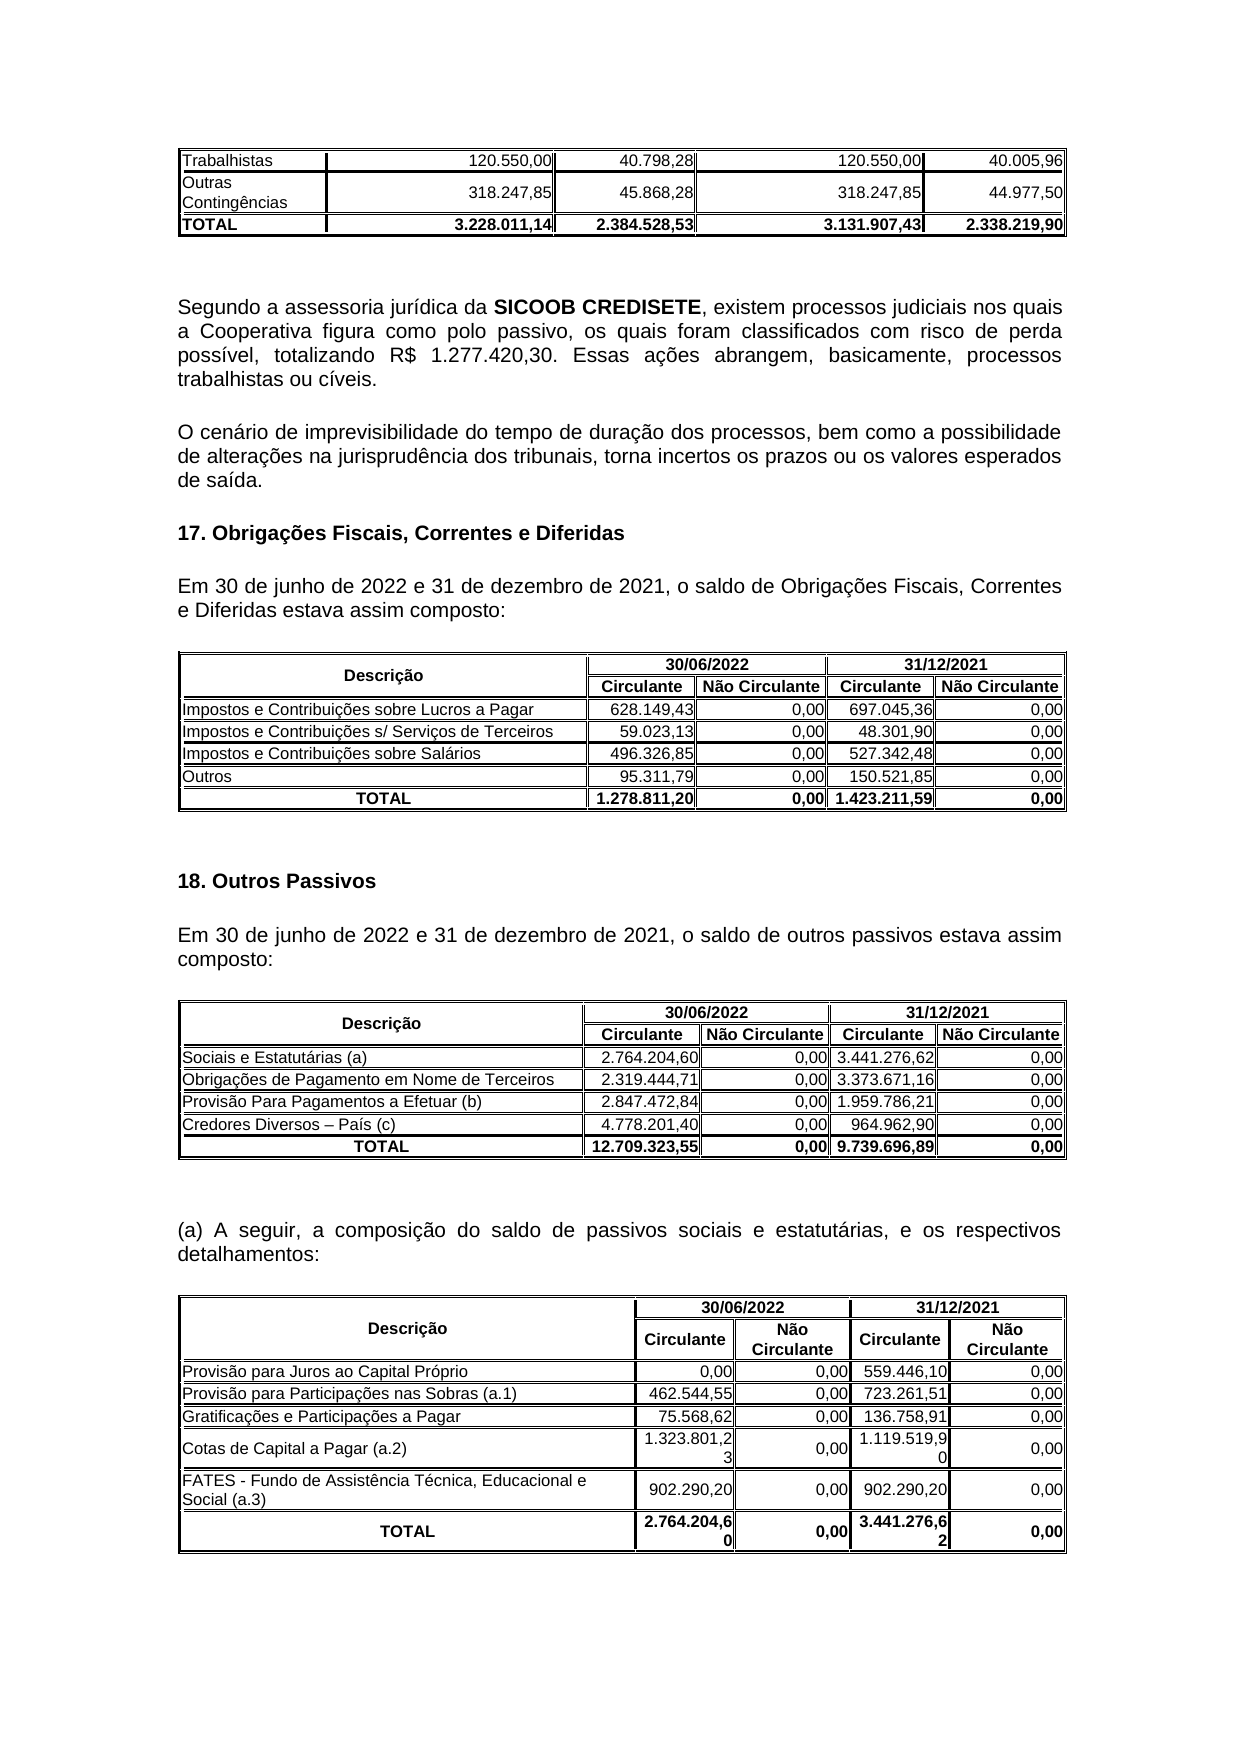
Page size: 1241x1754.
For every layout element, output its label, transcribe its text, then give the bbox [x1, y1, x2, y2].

table_cell Impostos e Contribuições s/ Serviços de Terceiros [181, 719, 586, 741]
table_cell 2.338.219,90 [923, 212, 1065, 234]
table_cell Cotas de Capital a Pagar (a.2) [180, 1426, 635, 1467]
table_header 31/12/2021 [850, 1298, 1064, 1317]
table_header 30/06/2022 [635, 1296, 850, 1317]
table_cell 0,00 [936, 741, 1064, 763]
table_cell 0,00 [936, 1067, 1065, 1089]
table_cell 0,00 [736, 1471, 849, 1509]
table_cell 0,00 [949, 1381, 1065, 1403]
table_cell 136.758,91 [852, 1407, 948, 1426]
table_cell 45.868,28 [556, 173, 694, 212]
table_cell 318.247,85 [697, 173, 922, 212]
table_cell Outras Contingências [181, 170, 325, 212]
table_cell Impostos e Contribuições sobre Salários [181, 741, 586, 763]
table_cell Circulante [637, 1320, 733, 1358]
table_cell 0,00 [936, 719, 1064, 741]
table_header 31/12/2021 [826, 655, 1064, 674]
table_cell 559.446,10 [852, 1362, 948, 1381]
table_cell 902.290,20 [852, 1471, 948, 1509]
table_cell 0,00 [951, 1467, 1064, 1509]
table_cell Provisão para Juros ao Capital Próprio [181, 1359, 634, 1381]
table_cell 95.311,79 [589, 767, 694, 786]
table_cell Circulante [852, 1320, 948, 1358]
table_cell 2.319.444,71 [585, 1070, 699, 1089]
table_cell 697.045,36 [828, 700, 933, 718]
table_header Descrição [181, 655, 587, 696]
table_cell 527.342,48 [828, 744, 933, 763]
table_cell Não Circulante [935, 674, 1065, 696]
table_cell 0,00 [697, 767, 825, 786]
table_cell Gratificações e Participações a Pagar [181, 1403, 634, 1426]
table_cell 1.423.211,59 [826, 789, 935, 808]
table_cell 3.131.907,43 [696, 215, 923, 234]
table_cell TOTAL [180, 1509, 635, 1550]
table_cell 75.568,62 [637, 1407, 733, 1426]
table_cell 3.373.671,16 [831, 1070, 935, 1089]
table_cell Credores Diversos – País (c) [181, 1111, 582, 1134]
table_header 30/06/2022 [588, 655, 826, 674]
table_cell 12.709.323,55 [584, 1137, 701, 1156]
table_cell 2.847.472,84 [585, 1093, 699, 1111]
table_cell 0,00 [697, 744, 825, 763]
table_cell 0,00 [736, 1407, 849, 1426]
table_cell 120.550,00 [696, 151, 923, 170]
table_cell 462.544,55 [637, 1384, 733, 1403]
table_cell 0,00 [696, 789, 826, 808]
table_cell 0,00 [936, 763, 1064, 786]
table_cell 964.962,90 [831, 1115, 935, 1134]
table_header Descrição [181, 1003, 583, 1044]
table_cell 0,00 [736, 1362, 849, 1381]
table_header 30/06/2022 [584, 1003, 829, 1022]
table_cell Trabalhistas [181, 151, 326, 170]
table_cell TOTAL [180, 212, 326, 234]
table_cell 1.119.519,90 [852, 1429, 948, 1467]
text 17. Obrigações Fiscais, Correntes e Diferidas [177, 521, 1063, 545]
table_cell Circulante [585, 1025, 699, 1044]
table_cell 0,00 [936, 696, 1064, 718]
table_cell 48.301,90 [828, 722, 933, 741]
table_cell Não Circulante [936, 1022, 1065, 1044]
table_cell 0,00 [938, 1044, 1064, 1067]
text Em 30 de junho de 2022 e 31 de dezembro de 2021, o saldo de outros passivos estava assim composto: [177, 922, 1063, 970]
table_cell 723.261,51 [852, 1384, 948, 1403]
table_cell 1.959.786,21 [831, 1093, 935, 1111]
table_cell Impostos e Contribuições sobre Lucros a Pagar [181, 696, 586, 718]
table_cell Obrigações de Pagamento em Nome de Terceiros [180, 1067, 583, 1089]
table_cell 0,00 [938, 1089, 1064, 1111]
table_header 31/12/2021 [830, 1003, 1064, 1022]
table_cell 2.764.204,60 [635, 1512, 734, 1550]
table_cell Circulante [589, 677, 694, 696]
table_cell 902.290,20 [637, 1471, 733, 1509]
table_cell 0,00 [936, 1134, 1064, 1156]
table_cell 318.247,85 [328, 173, 552, 212]
table_cell 628.149,43 [589, 700, 694, 718]
table_cell Sociais e Estatutárias (a) [181, 1044, 582, 1067]
table_cell 0,00 [702, 1048, 828, 1067]
text 18. Outros Passivos [177, 869, 1063, 893]
table_cell 0,00 [702, 1115, 828, 1134]
table_cell Provisão Para Pagamentos a Efetuar (b) [181, 1089, 582, 1111]
table_cell TOTAL [181, 1134, 583, 1156]
table_cell 4.778.201,40 [585, 1115, 699, 1134]
table_cell 120.550,00 [326, 149, 554, 170]
table_cell 0,00 [951, 1359, 1064, 1381]
table_cell Provisão para Participações nas Sobras (a.1) [180, 1381, 635, 1403]
text O cenário de imprevisibilidade do tempo de duração dos processos, bem como a possibilidade de alterações na jurisprudência dos tribunais, torna incertos os prazos ou os valores esperados de saída. [177, 420, 1063, 492]
table_cell Não Circulante [949, 1317, 1065, 1358]
table_cell Não Circulante [736, 1320, 849, 1358]
table_cell 2.764.204,60 [585, 1048, 699, 1067]
table_cell 0,00 [637, 1362, 733, 1381]
table_cell Não Circulante [702, 1025, 828, 1044]
table_cell 0,00 [697, 700, 825, 718]
table_cell 0,00 [701, 1137, 829, 1156]
text Segundo a assessoria jurídica da SICOOB CREDISETE, existem processos judiciais nos quais a Cooperativa figura como polo passivo, os quais foram classificados com risco de perda possível, totalizando R$ 1.277.420,30. Essas ações abrangem, basicamente, processos trabalhistas ou cíveis. [177, 295, 1063, 391]
table_cell 3.228.011,14 [326, 212, 554, 234]
table_cell 0,00 [736, 1384, 849, 1403]
table_cell 1.323.801,23 [637, 1429, 733, 1467]
table_cell 40.005,96 [923, 151, 1064, 170]
table_cell 40.798,28 [554, 151, 696, 170]
table_cell 0,00 [702, 1093, 828, 1111]
table_cell Circulante [828, 677, 933, 696]
table_cell 0,00 [935, 786, 1065, 808]
table_cell 0,00 [951, 1403, 1064, 1426]
table_cell TOTAL [180, 786, 587, 808]
table_cell 0,00 [949, 1426, 1065, 1467]
table_cell 0,00 [702, 1070, 828, 1089]
table_cell 0,00 [938, 1111, 1064, 1134]
table_cell 0,00 [697, 722, 825, 741]
table_cell 0,00 [736, 1429, 849, 1467]
table_cell Circulante [831, 1025, 935, 1044]
table_cell Outros [181, 763, 586, 786]
table_cell 496.326,85 [589, 744, 694, 763]
table_header Descrição [181, 1298, 635, 1358]
table_cell 1.278.811,20 [588, 789, 696, 808]
table_cell 44.977,50 [925, 170, 1064, 212]
table_cell FATES - Fundo de Assistência Técnica, Educacional e Social (a.3) [181, 1467, 634, 1509]
text (a) A seguir, a composição do saldo de passivos sociais e estatutárias, e os respectivos detalhamentos: [177, 1217, 1063, 1265]
table_cell Não Circulante [697, 677, 825, 696]
table_cell 0,00 [735, 1512, 850, 1550]
table_cell 59.023,13 [589, 722, 694, 741]
table_cell 9.739.696,89 [830, 1137, 936, 1156]
table_cell 0,00 [949, 1509, 1065, 1550]
text Em 30 de junho de 2022 e 31 de dezembro de 2021, o saldo de Obrigações Fiscais, Correntes e Diferidas estava assim composto: [177, 574, 1063, 622]
table_cell 2.384.528,53 [554, 215, 696, 234]
table_cell 3.441.276,62 [850, 1512, 949, 1550]
table_cell 150.521,85 [828, 767, 933, 786]
table_cell 3.441.276,62 [831, 1048, 935, 1067]
